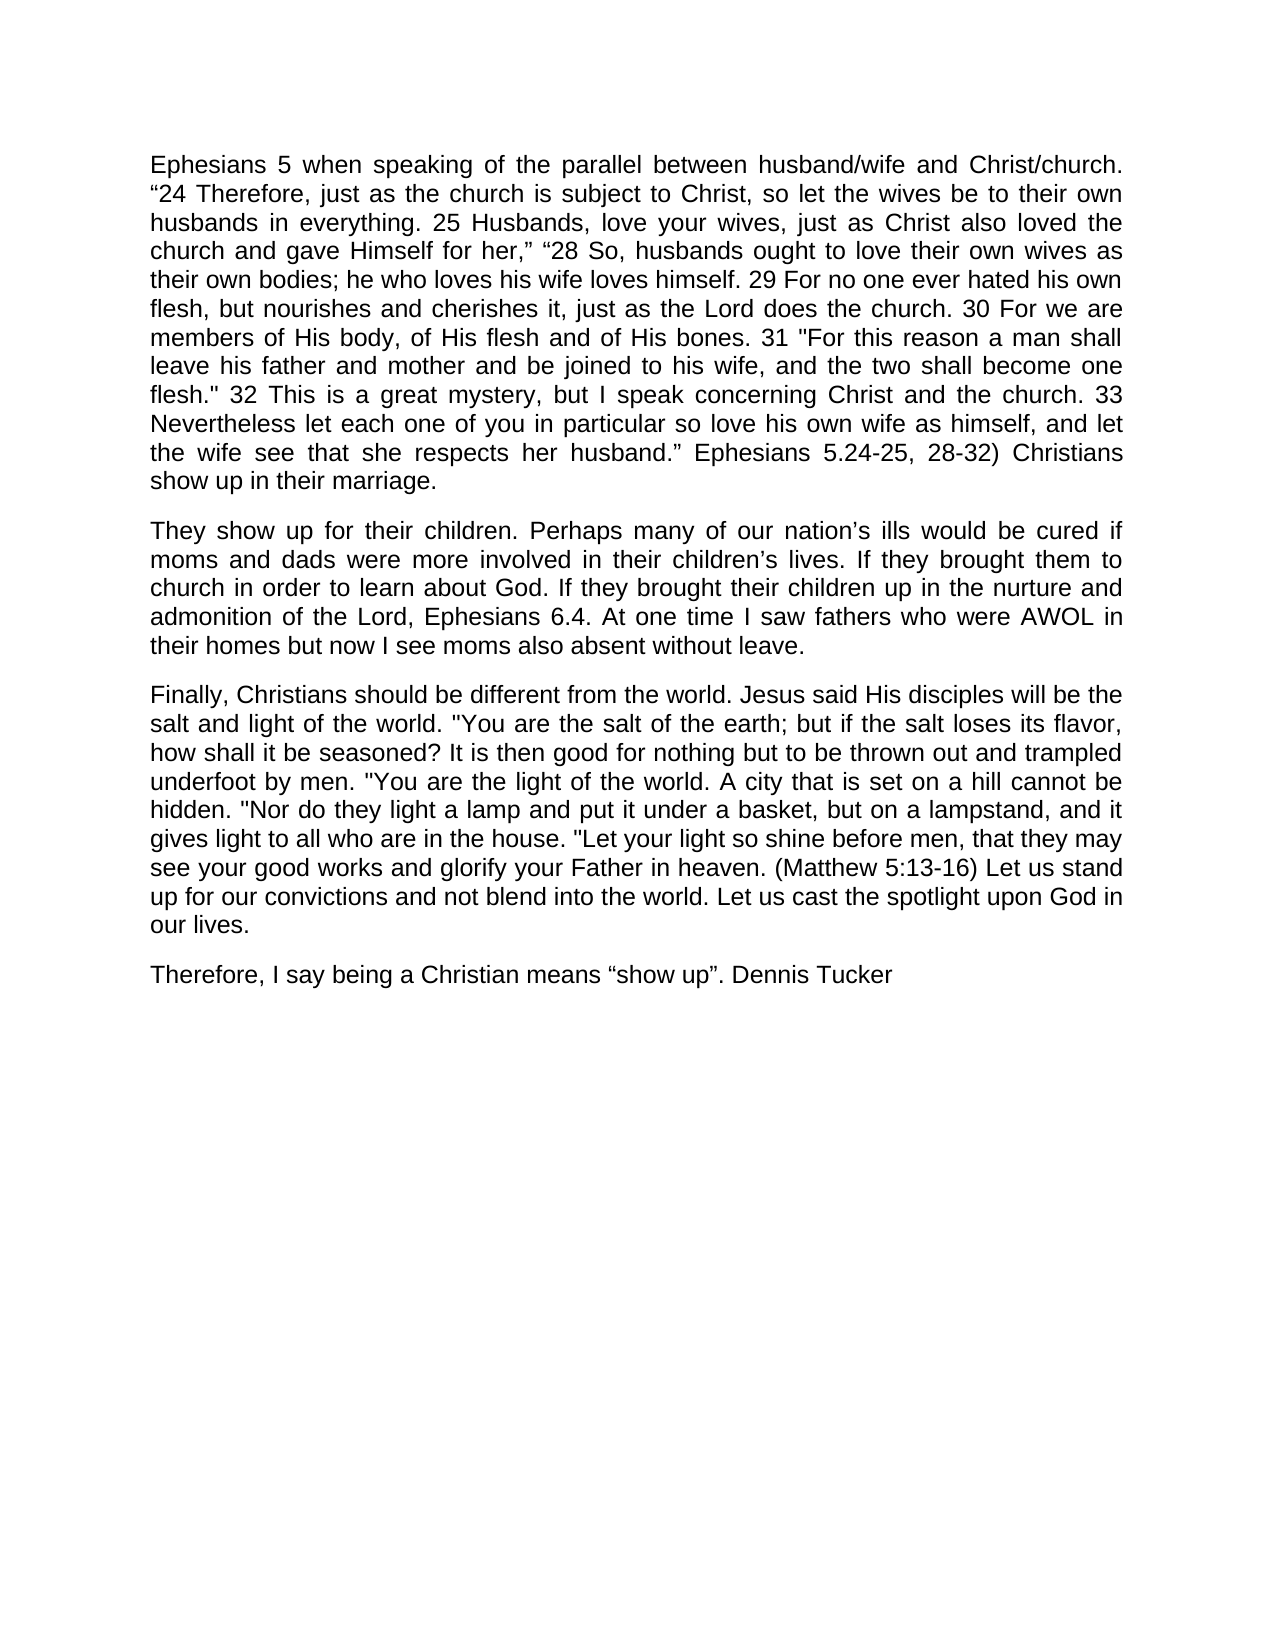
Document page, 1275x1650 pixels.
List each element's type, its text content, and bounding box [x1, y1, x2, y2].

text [150, 150, 1125, 495]
text They show up for their children. Perhaps many of our nation’s ills would be cured if moms and dads were more involved in their children’s lives. If they brought them to church in order to learn about God. If they brought their children up in the nurture and admonition of the Lord, Ephesians 6.4. At one time I saw fathers who were AWOL in their homes but now I see moms also absent without leave. [150, 516, 1125, 659]
text Therefore, I say being a Christian means “show up”. Dennis Tucker [150, 960, 1125, 989]
text Finally, Christians should be different from the world. Jesus said His disciples will be the salt and light of the world. "You are the salt of the earth; but if the salt loses its flavor, how shall it be seasoned? It is then good for nothing but to be thrown out and trampled underfoot by men. "You are the light of the world. A city that is set on a hill cannot be hidden. "Nor do they light a lamp and put it under a basket, but on a lampstand, and it gives light to all who are in the house. "Let your light so shine before men, that they may see your good works and glorify your Father in heaven. (Matthew 5:13-16) Let us stand up for our convictions and not blend into the world. Let us cast the spotlight upon God in our lives. [150, 680, 1125, 939]
